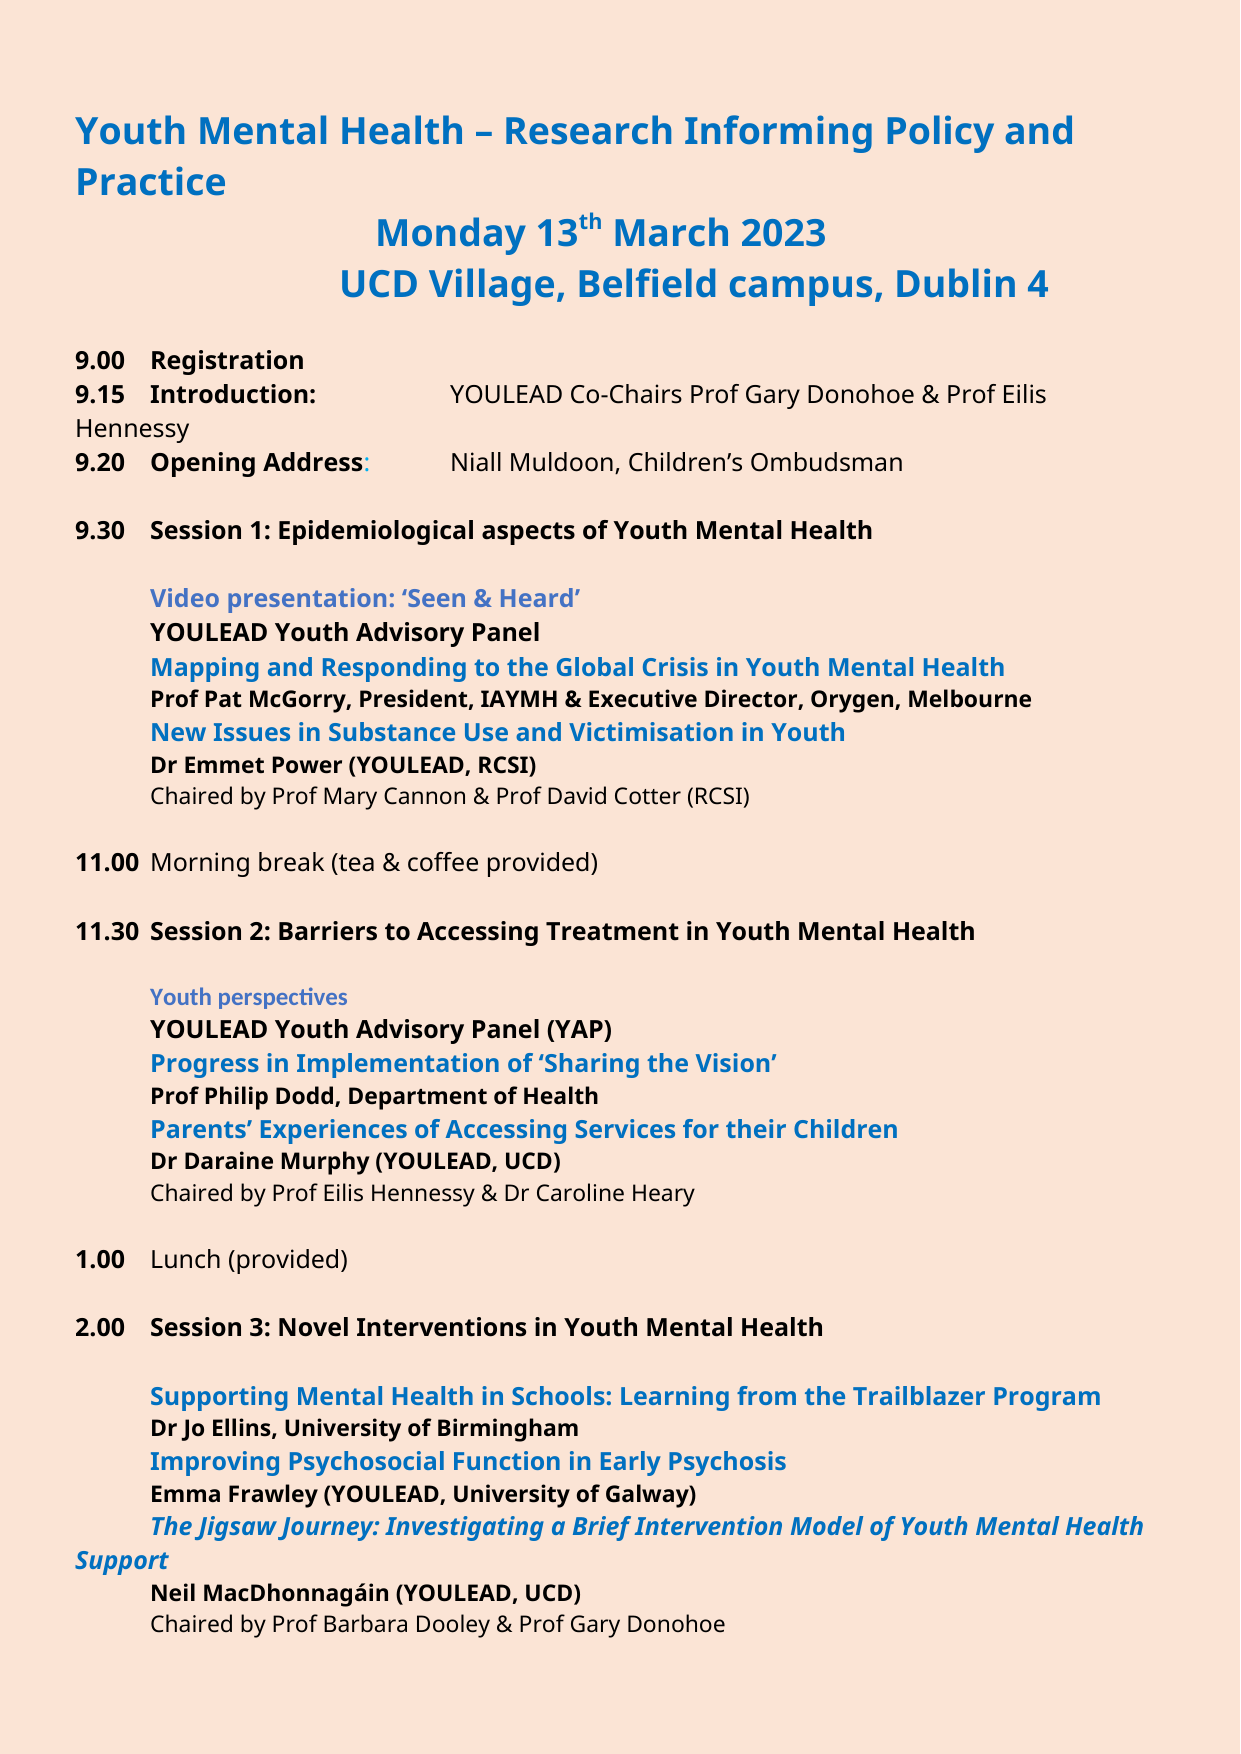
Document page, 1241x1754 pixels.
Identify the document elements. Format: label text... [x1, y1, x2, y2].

text Mapping and Responding to the Global Crisis in Youth Mental Health [75, 649, 1165, 683]
text Progress in Implementation of ‘Sharing the Vision’ [75, 1046, 1165, 1080]
text Monday 13th March 2023 [300, 206, 1165, 257]
text Video presentation: ‘Seen & Heard’ [75, 581, 1165, 615]
text Prof Pat McGorry, President, IAYMH & Executive Director, Orygen, Melbourne [75, 683, 1165, 714]
text Dr Emmet Power (YOULEAD, RCSI) [75, 748, 1165, 780]
text Prof Philip Dodd, Department of Health [75, 1080, 1165, 1111]
text 9.30 Session 1: Epidemiological aspects of Youth Mental Health [75, 513, 1165, 547]
text 2.00 Session 3: Novel Interventions in Youth Mental Health [75, 1310, 1165, 1344]
text Improving Psychosocial Function in Early Psychosis [75, 1443, 1165, 1477]
text Emma Frawley (YOULEAD, University of Galway) [75, 1477, 1165, 1509]
text 9.00 Registration [75, 343, 1165, 377]
text UCD Village, Belfield campus, Dublin 4 [300, 257, 1165, 308]
text Neil MacDhonnagáin (YOULEAD, UCD) [75, 1577, 1165, 1608]
text New Issues in Substance Use and Victimisation in Youth [75, 714, 1165, 748]
text YOULEAD Youth Advisory Panel (YAP) [75, 1012, 1165, 1046]
text Chaired by Prof Eilis Hennessy & Dr Caroline Heary [75, 1177, 1165, 1208]
text Chaired by Prof Barbara Dooley & Prof Gary Donohoe [75, 1608, 1165, 1639]
text The Jigsaw Journey: Investigating a Brief Intervention Model of Youth Mental Health Support [75, 1509, 1165, 1577]
text Parents’ Experiences of Accessing Services for their Children [75, 1111, 1165, 1145]
text 11.00 Morning break (tea & coffee provided) [75, 845, 1165, 879]
text Supporting Mental Health in Schools: Learning from the Trailblazer Program [150, 1378, 1165, 1412]
text 9.15 Introduction: YOULEAD Co-Chairs Prof Gary Donohoe & Prof Eilis Hennessy [75, 377, 1165, 445]
text Youth perspectives [75, 981, 1165, 1012]
text 9.20 Opening Address: Niall Muldoon, Children’s Ombudsman [75, 445, 1165, 479]
text Dr Daraine Murphy (YOULEAD, UCD) [75, 1145, 1165, 1177]
text YOULEAD Youth Advisory Panel [75, 615, 1165, 649]
text Dr Jo Ellins, University of Birmingham [75, 1412, 1165, 1443]
text Youth Mental Health – Research Informing Policy and Practice [75, 104, 1165, 206]
text Chaired by Prof Mary Cannon & Prof David Cotter (RCSI) [75, 780, 1165, 811]
text 11.30 Session 2: Barriers to Accessing Treatment in Youth Mental Health [75, 913, 1165, 947]
text 1.00 Lunch (provided) [75, 1242, 1165, 1276]
